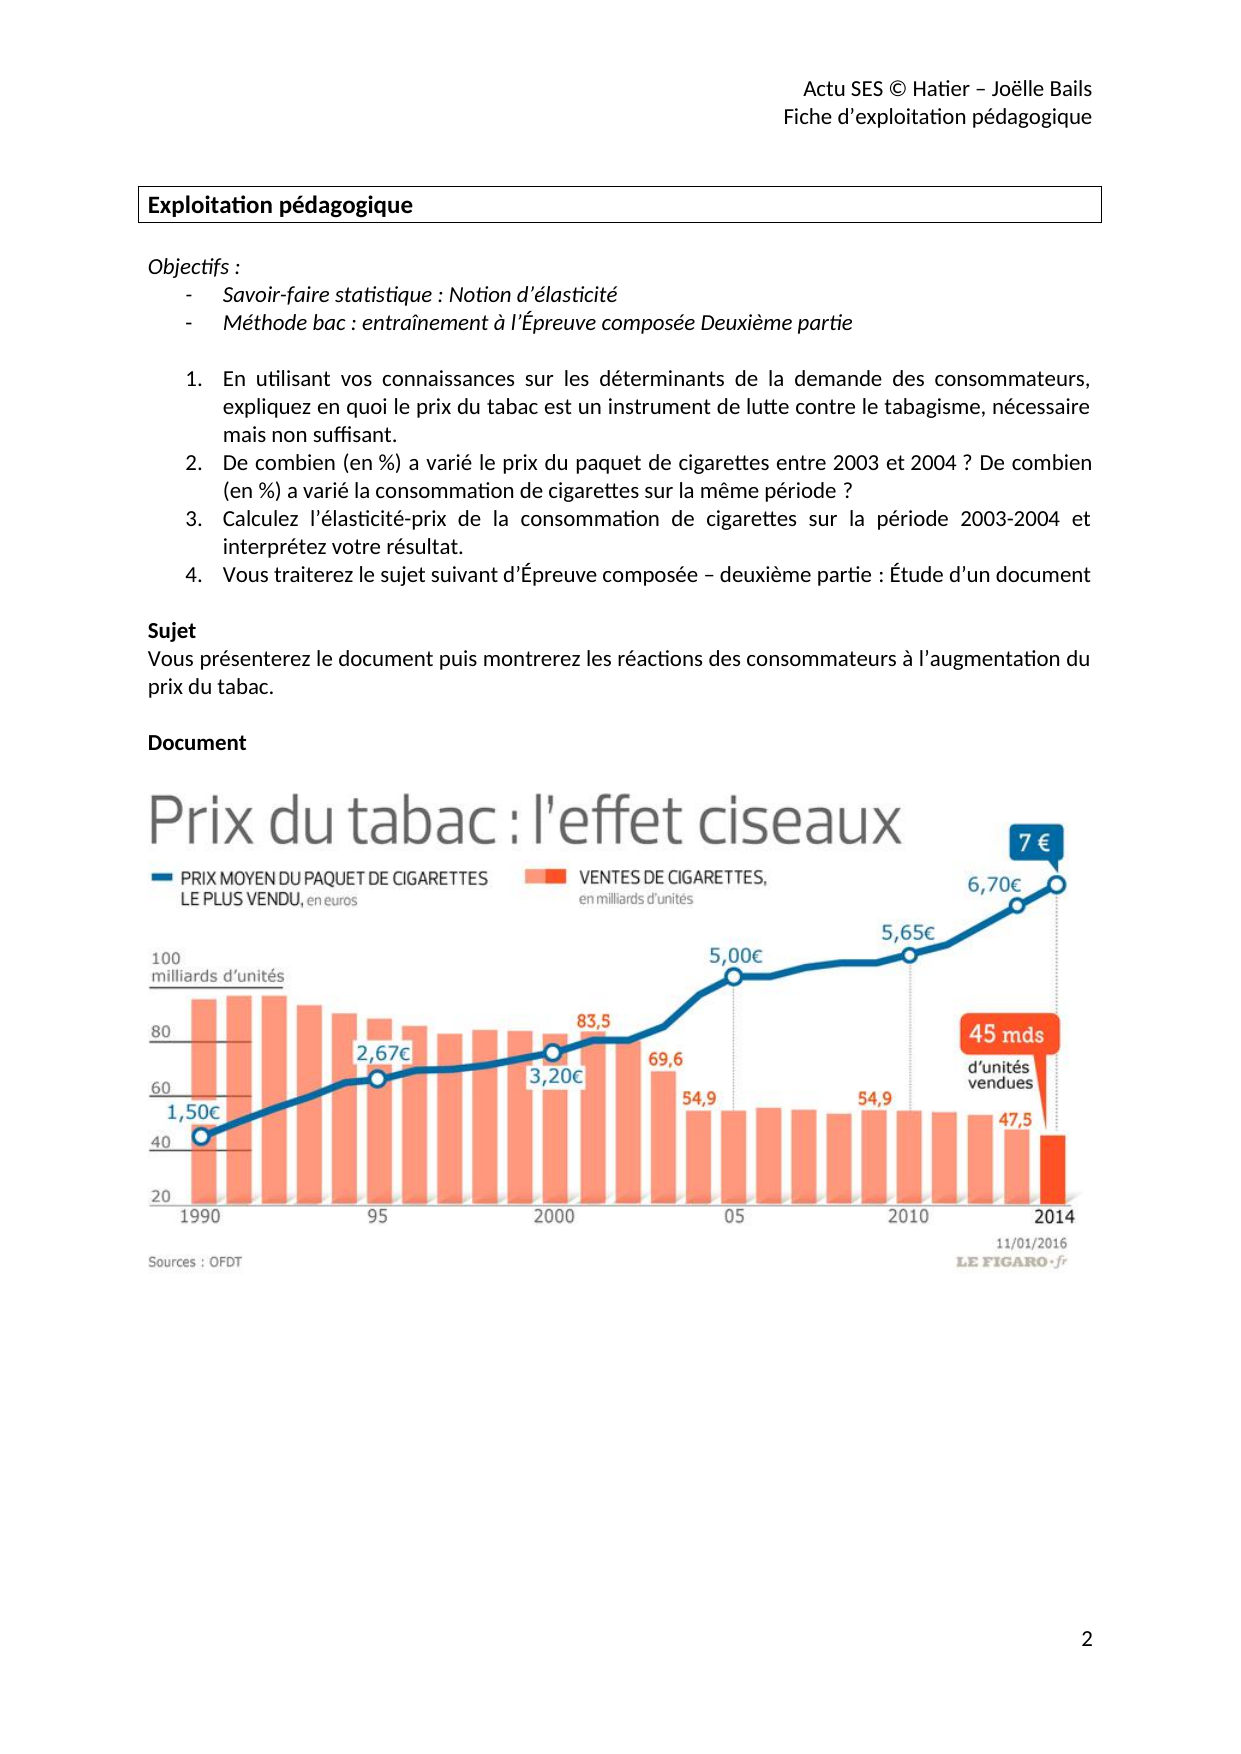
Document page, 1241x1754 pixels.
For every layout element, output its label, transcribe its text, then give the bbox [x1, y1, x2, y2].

list Vous traiterez le sujet suivant d’Épreuve composée – deuxième partie : Étude d’un document [185, 560, 1093, 588]
text Vous présenterez le document puis montrerez les réactions des consommateurs à l’augmentation du prix du tabac. [148, 644, 1093, 700]
list Savoir-faire statistique : Notion d’élasticité [185, 280, 1093, 308]
text Objectifs : [148, 252, 1093, 280]
list Calculez l’élasticité-prix de la consommation de cigarettes sur la période 2003-2004 et interprétez votre résultat. [185, 504, 1093, 560]
list En utilisant vos connaissances sur les déterminants de la demande des consommateurs, expliquez en quoi le prix du tabac est un instrument de lutte contre le tabagisme, nécessaire mais non suffisant. [185, 364, 1093, 448]
text Sujet [148, 616, 1093, 644]
text Document [148, 728, 1093, 756]
text Exploitation pédagogique [139, 187, 1101, 222]
list Méthode bac : entraînement à l’Épreuve composée Deuxième partie [185, 308, 1093, 336]
picture [147, 784, 1093, 1275]
list De combien (en %) a varié le prix du paquet de cigarettes entre 2003 et 2004 ? De combien (en %) a varié la consommation de cigarettes sur la même période ? [185, 448, 1093, 504]
